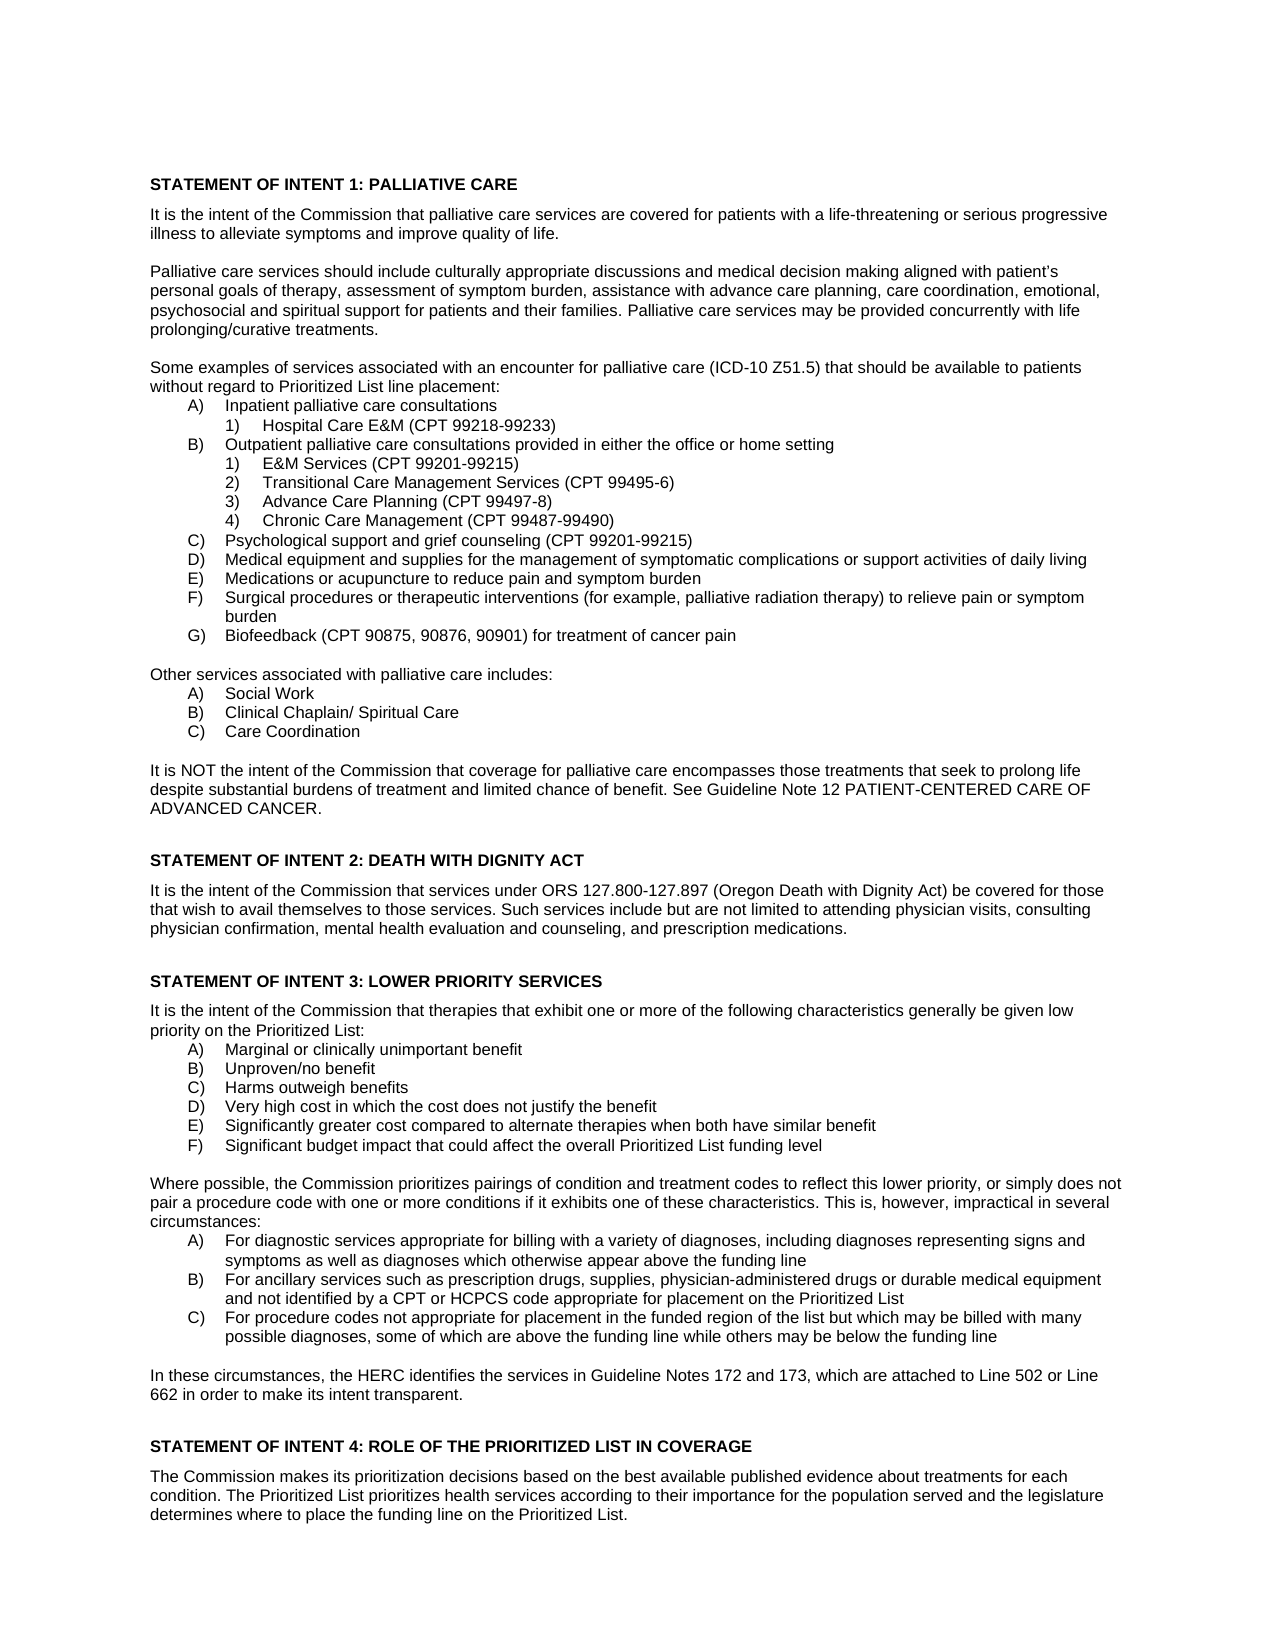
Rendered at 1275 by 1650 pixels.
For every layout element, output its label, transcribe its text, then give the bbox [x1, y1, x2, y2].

list Hospital Care E&M (CPT 99218-99233) [225, 415, 1125, 434]
text Where possible, the Commission prioritizes pairings of condition and treatment codes to reflect this lower priority, or simply does not pair a procedure code with one or more conditions if it exhibits one of these characteristics. This is, however, impractical in several circumstances: [150, 1174, 1125, 1231]
subtitle STATEMENT OF INTENT 4: ROLE OF THE PRIORITIZED LIST IN COVERAGE [150, 1437, 1125, 1456]
list For diagnostic services appropriate for billing with a variety of diagnoses, including diagnoses representing signs and symptoms as well as diagnoses which otherwise appear above the funding line [187, 1231, 1125, 1269]
text It is the intent of the Commission that palliative care services are covered for patients with a life-threatening or serious progressive illness to alleviate symptoms and improve quality of life. [150, 204, 1125, 243]
list Harms outweigh benefits [187, 1078, 1125, 1097]
list Biofeedback (CPT 90875, 90876, 90901) for treatment of cancer pain [187, 626, 1125, 645]
text It is NOT the intent of the Commission that coverage for palliative care encompasses those treatments that seek to prolong life despite substantial burdens of treatment and limited chance of benefit. See Guideline Note 12 PATIENT-CENTERED CARE OF ADVANCED CANCER. [150, 760, 1125, 818]
list Medical equipment and supplies for the management of symptomatic complications or support activities of daily living [187, 549, 1125, 569]
text Some examples of services associated with an encounter for palliative care (ICD-10 Z51.5) that should be available to patients without regard to Prioritized List line placement: [150, 358, 1125, 396]
text The Commission makes its prioritization decisions based on the best available published evidence about treatments for each condition. The Prioritized List prioritizes health services according to their importance for the population served and the legislature determines where to place the funding line on the Prioritized List. [150, 1467, 1125, 1524]
subtitle STATEMENT OF INTENT 1: PALLIATIVE CARE [150, 175, 1125, 194]
list Care Coordination [187, 722, 1125, 741]
list Social Work [187, 684, 1125, 703]
list Very high cost in which the cost does not justify the benefit [187, 1097, 1125, 1116]
list Marginal or clinically unimportant benefit [187, 1039, 1125, 1059]
list Clinical Chaplain/ Spiritual Care [187, 703, 1125, 722]
text It is the intent of the Commission that therapies that exhibit one or more of the following characteristics generally be given low priority on the Prioritized List: [150, 1001, 1125, 1039]
list Psychological support and grief counseling (CPT 99201-99215) [187, 530, 1125, 549]
list Inpatient palliative care consultations [187, 396, 1125, 415]
list E&M Services (CPT 99201-99215) [225, 454, 1125, 473]
list Significant budget impact that could affect the overall Prioritized List funding level [187, 1135, 1125, 1154]
list For procedure codes not appropriate for placement in the funded region of the list but which may be billed with many possible diagnoses, some of which are above the funding line while others may be below the funding line [187, 1308, 1125, 1346]
list Transitional Care Management Services (CPT 99495-6) [225, 473, 1125, 492]
list Outpatient palliative care consultations provided in either the office or home setting [187, 434, 1125, 454]
list For ancillary services such as prescription drugs, supplies, physician-administered drugs or durable medical equipment and not identified by a CPT or HCPCS code appropriate for placement on the Prioritized List [187, 1269, 1125, 1308]
list Significantly greater cost compared to alternate therapies when both have similar benefit [187, 1116, 1125, 1135]
text It is the intent of the Commission that services under ORS 127.800-127.897 (Oregon Death with Dignity Act) be covered for those that wish to avail themselves to those services. Such services include but are not limited to attending physician visits, consulting physician confirmation, mental health evaluation and counseling, and prescription medications. [150, 881, 1125, 938]
list Unproven/no benefit [187, 1059, 1125, 1078]
text Palliative care services should include culturally appropriate discussions and medical decision making aligned with patient’s personal goals of therapy, assessment of symptom burden, assistance with advance care planning, care coordination, emotional, psychosocial and spiritual support for patients and their families. Palliative care services may be provided concurrently with life prolonging/curative treatments. [150, 262, 1125, 339]
list Chronic Care Management (CPT 99487-99490) [225, 511, 1125, 530]
list Medications or acupuncture to reduce pain and symptom burden [187, 569, 1125, 588]
subtitle STATEMENT OF INTENT 3: LOWER PRIORITY SERVICES [150, 972, 1125, 991]
list Advance Care Planning (CPT 99497-8) [225, 492, 1125, 511]
text In these circumstances, the HERC identifies the services in Guideline Notes 172 and 173, which are attached to Line 502 or Line 662 in order to make its intent transparent. [150, 1365, 1125, 1404]
list Surgical procedures or therapeutic interventions (for example, palliative radiation therapy) to relieve pain or symptom burden [187, 588, 1125, 626]
subtitle STATEMENT OF INTENT 2: DEATH WITH DIGNITY ACT [150, 851, 1125, 870]
text Other services associated with palliative care includes: [150, 664, 1125, 684]
